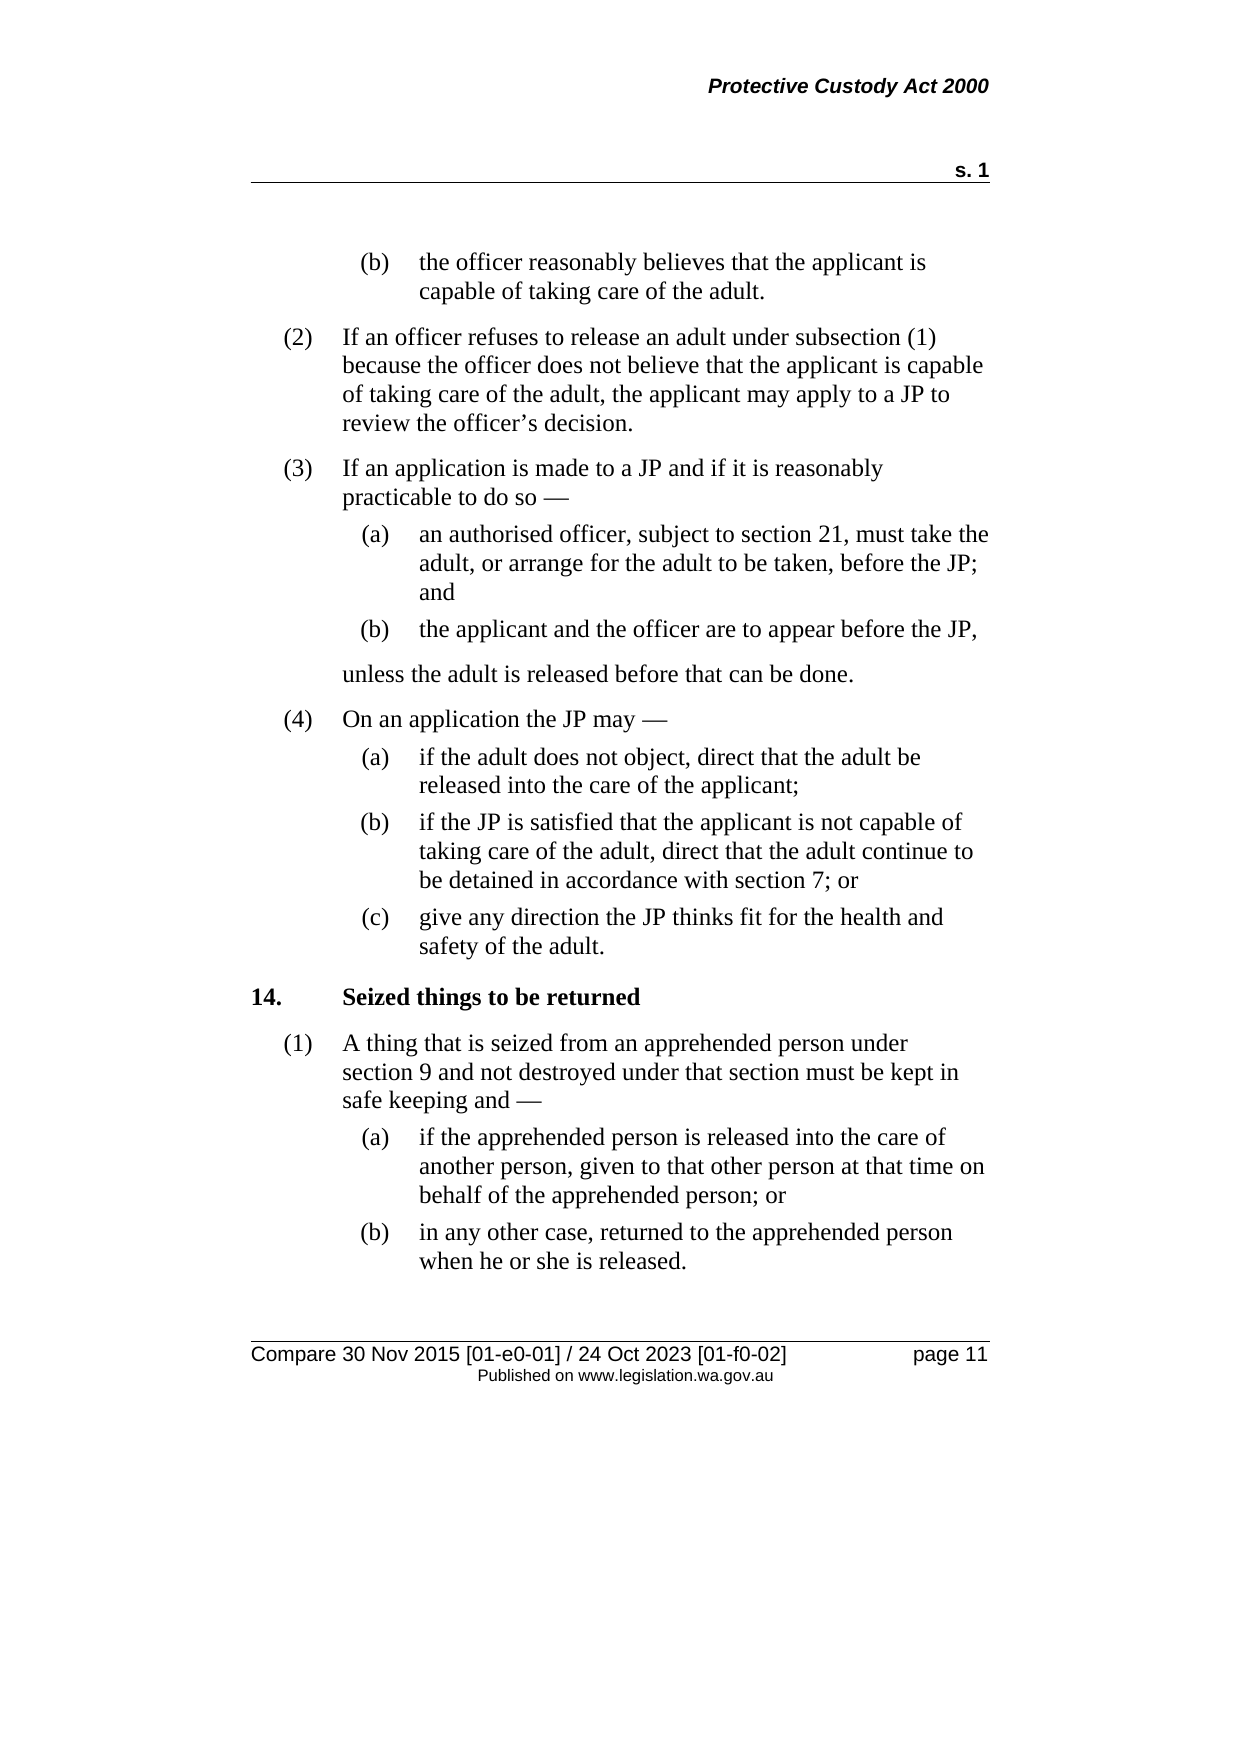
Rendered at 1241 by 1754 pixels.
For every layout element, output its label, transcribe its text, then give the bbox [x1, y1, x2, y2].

text (2) If an officer refuses to release an adult under subsection (1) because the officer does not believe that the applicant is capable of taking care of the adult, the applicant may apply to a JP to review the officer’s decision. [251, 322, 990, 437]
text (a) if the apprehended person is released into the care of another person, given to that other person at that time on behalf of the apprehended person; or [251, 1122, 990, 1209]
text unless the adult is released before that can be done. [251, 659, 990, 688]
text (1) A thing that is seized from an apprehended person under section 9 and not destroyed under that section must be kept in safe keeping and — [251, 1028, 990, 1114]
subtitle 14. Seized things to be returned [251, 982, 990, 1011]
text (4) On an application the JP may — [251, 704, 990, 733]
text (a) an authorised officer, subject to section 21, must take the adult, or arrange for the adult to be taken, before the JP; and [251, 519, 990, 605]
text (b) the applicant and the officer are to appear before the JP, [251, 614, 990, 642]
text (3) If an application is made to a JP and if it is reasonably practicable to do so — [251, 453, 990, 511]
text (b) in any other case, returned to the apprehended person when he or she is released. [251, 1217, 990, 1274]
text (c) give any direction the JP thinks fit for the health and safety of the adult. [251, 902, 990, 959]
text (a) if the adult does not object, direct that the adult be released into the care of the applicant; [251, 742, 990, 799]
text (b) if the JP is satisfied that the applicant is not capable of taking care of the adult, direct that the adult continue to be detained in accordance with section 7; or [251, 807, 990, 894]
text (b) the officer reasonably believes that the applicant is capable of taking care of the adult. [251, 247, 990, 305]
